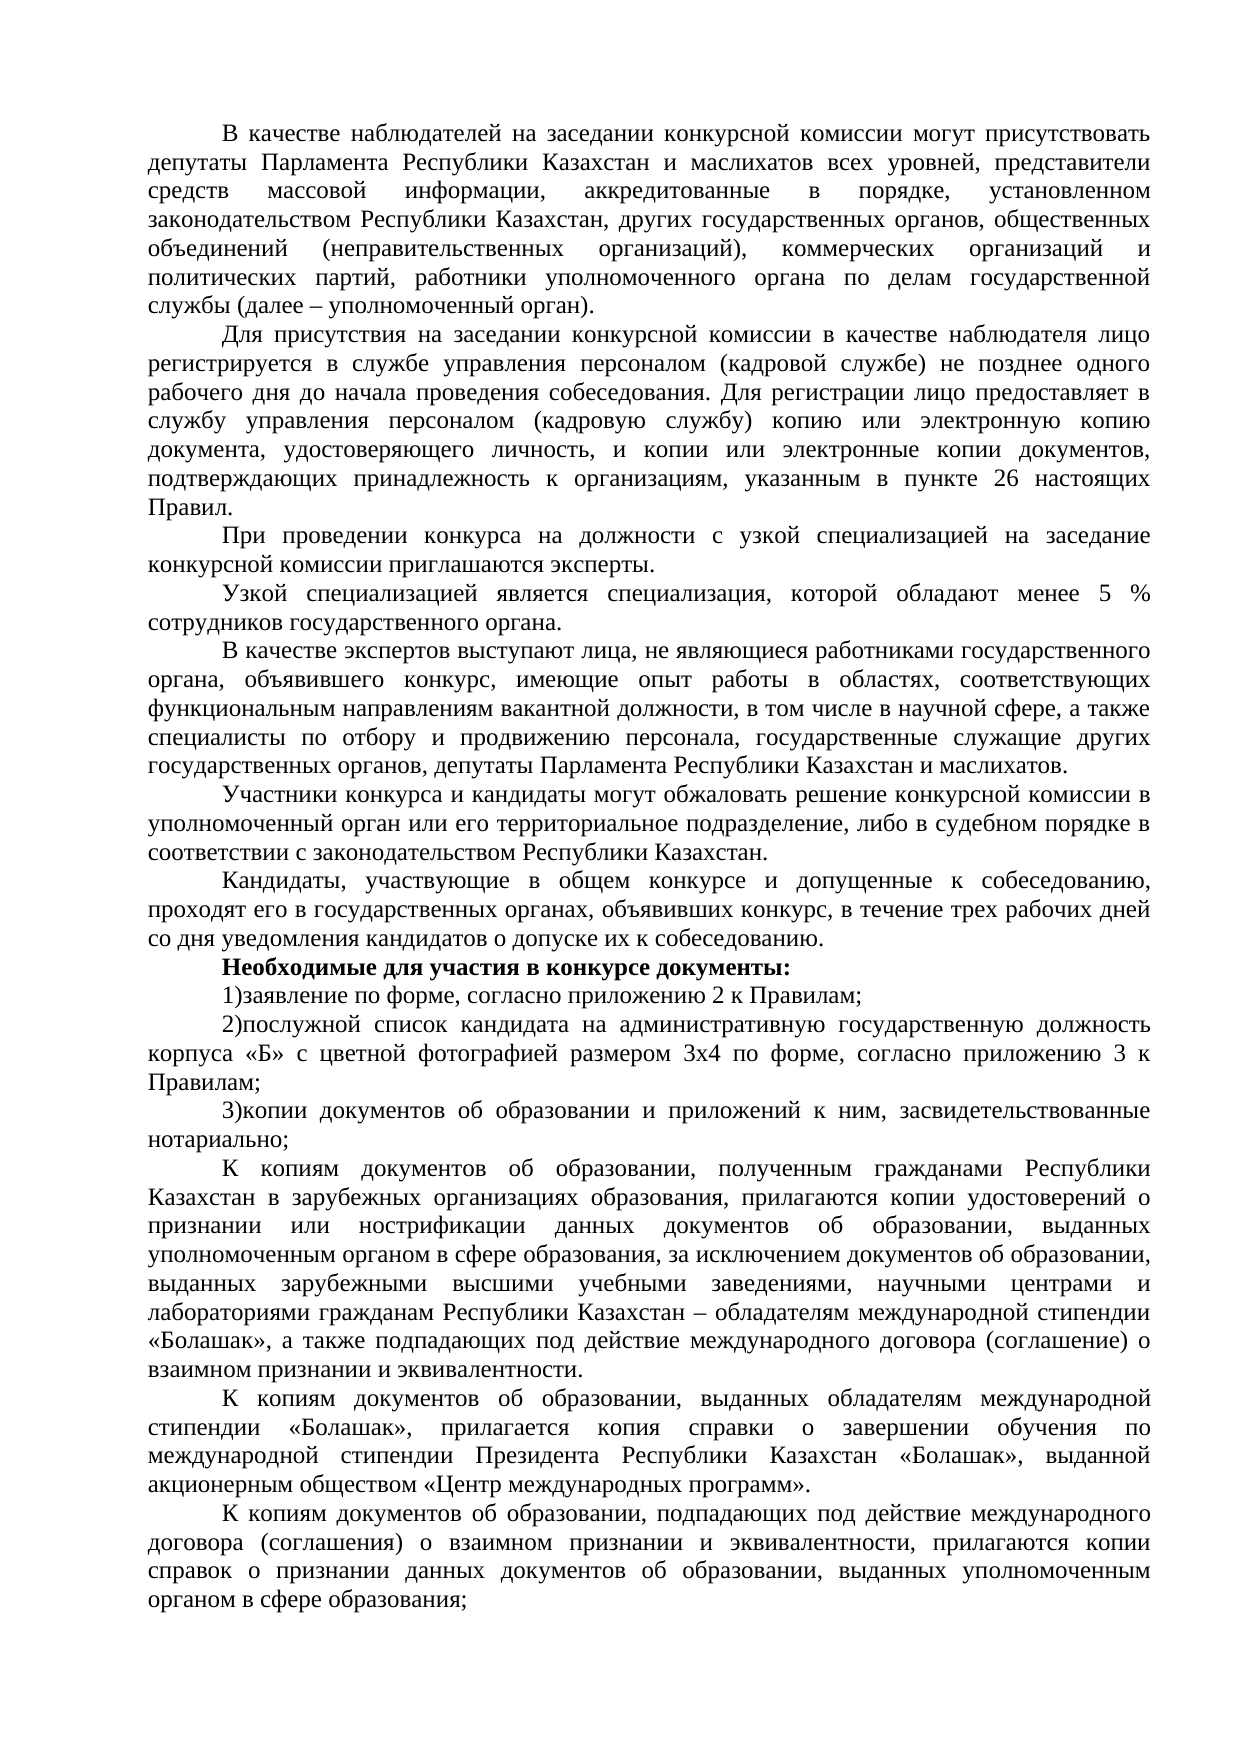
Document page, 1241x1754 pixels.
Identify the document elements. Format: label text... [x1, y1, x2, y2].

text В качестве наблюдателей на заседании конкурсной комиссии могут присутствовать депутаты Парламента Республики Казахстан и маслихатов всех уровней, представители средств массовой информации, аккредитованные в порядке, установленном законодательством Республики Казахстан, других государственных органов, общественных объединений (неправительственных организаций), коммерческих организаций и политических партий, работники уполномоченного органа по делам государственной службы (далее – уполномоченный орган). [148, 118, 1152, 319]
text К копиям документов об образовании, выданных обладателям международной стипендии «Болашак», прилагается копия справки о завершении обучения по международной стипендии Президента Республики Казахстан «Болашак», выданной акционерным обществом «Центр международных программ». [148, 1383, 1152, 1498]
text К копиям документов об образовании, полученным гражданами Республики Казахстан в зарубежных организациях образования, прилагаются копии удостоверений о признании или нострификации данных документов об образовании, выданных уполномоченным органом в сфере образования, за исключением документов об образовании, выданных зарубежными высшими учебными заведениями, научными центрами и лабораториями гражданам Республики Казахстан – обладателям международной стипендии «Болашак», а также подпадающих под действие международного договора (соглашение) о взаимном признании и эквивалентности. [148, 1153, 1152, 1383]
text 1)заявление по форме, согласно приложению 2 к Правилам; [148, 981, 1152, 1009]
text 2)послужной список кандидата на административную государственную должность корпуса «Б» с цветной фотографией размером 3х4 по форме, согласно приложению 3 к Правилам; [148, 1009, 1152, 1096]
text Кандидаты, участвующие в общем конкурсе и допущенные к собеседованию, проходят его в государственных органах, объявивших конкурс, в течение трех рабочих дней со дня уведомления кандидатов о допуске их к собеседованию. [148, 866, 1152, 952]
text 3)копии документов об образовании и приложений к ним, засвидетельствованные нотариально; [148, 1096, 1152, 1153]
text В качестве экспертов выступают лица, не являющиеся работниками государственного органа, объявившего конкурс, имеющие опыт работы в областях, соответствующих функциональным направлениям вакантной должности, в том числе в научной сфере, а также специалисты по отбору и продвижению персонала, государственные служащие других государственных органов, депутаты Парламента Республики Казахстан и маслихатов. [148, 636, 1152, 779]
text Узкой специализацией является специализация, которой обладают менее 5 % сотрудников государственного органа. [148, 578, 1152, 636]
text Участники конкурса и кандидаты могут обжаловать решение конкурсной комиссии в уполномоченный орган или его территориальное подразделение, либо в судебном порядке в соответствии с законодательством Республики Казахстан. [148, 779, 1152, 866]
text Для присутствия на заседании конкурсной комиссии в качестве наблюдателя лицо регистрируется в службе управления персоналом (кадровой службе) не позднее одного рабочего дня до начала проведения собеседования. Для регистрации лицо предоставляет в службу управления персоналом (кадровую службу) копию или электронную копию документа, удостоверяющего личность, и копии или электронные копии документов, подтверждающих принадлежность к организациям, указанным в пункте 26 настоящих Правил. [148, 319, 1152, 521]
text При проведении конкурса на должности с узкой специализацией на заседание конкурсной комиссии приглашаются эксперты. [148, 521, 1152, 578]
text Необходимые для участия в конкурсе документы: [148, 952, 1152, 981]
text К копиям документов об образовании, подпадающих под действие международного договора (соглашения) о взаимном признании и эквивалентности, прилагаются копии справок о признании данных документов об образовании, выданных уполномоченным органом в сфере образования; [148, 1498, 1152, 1613]
